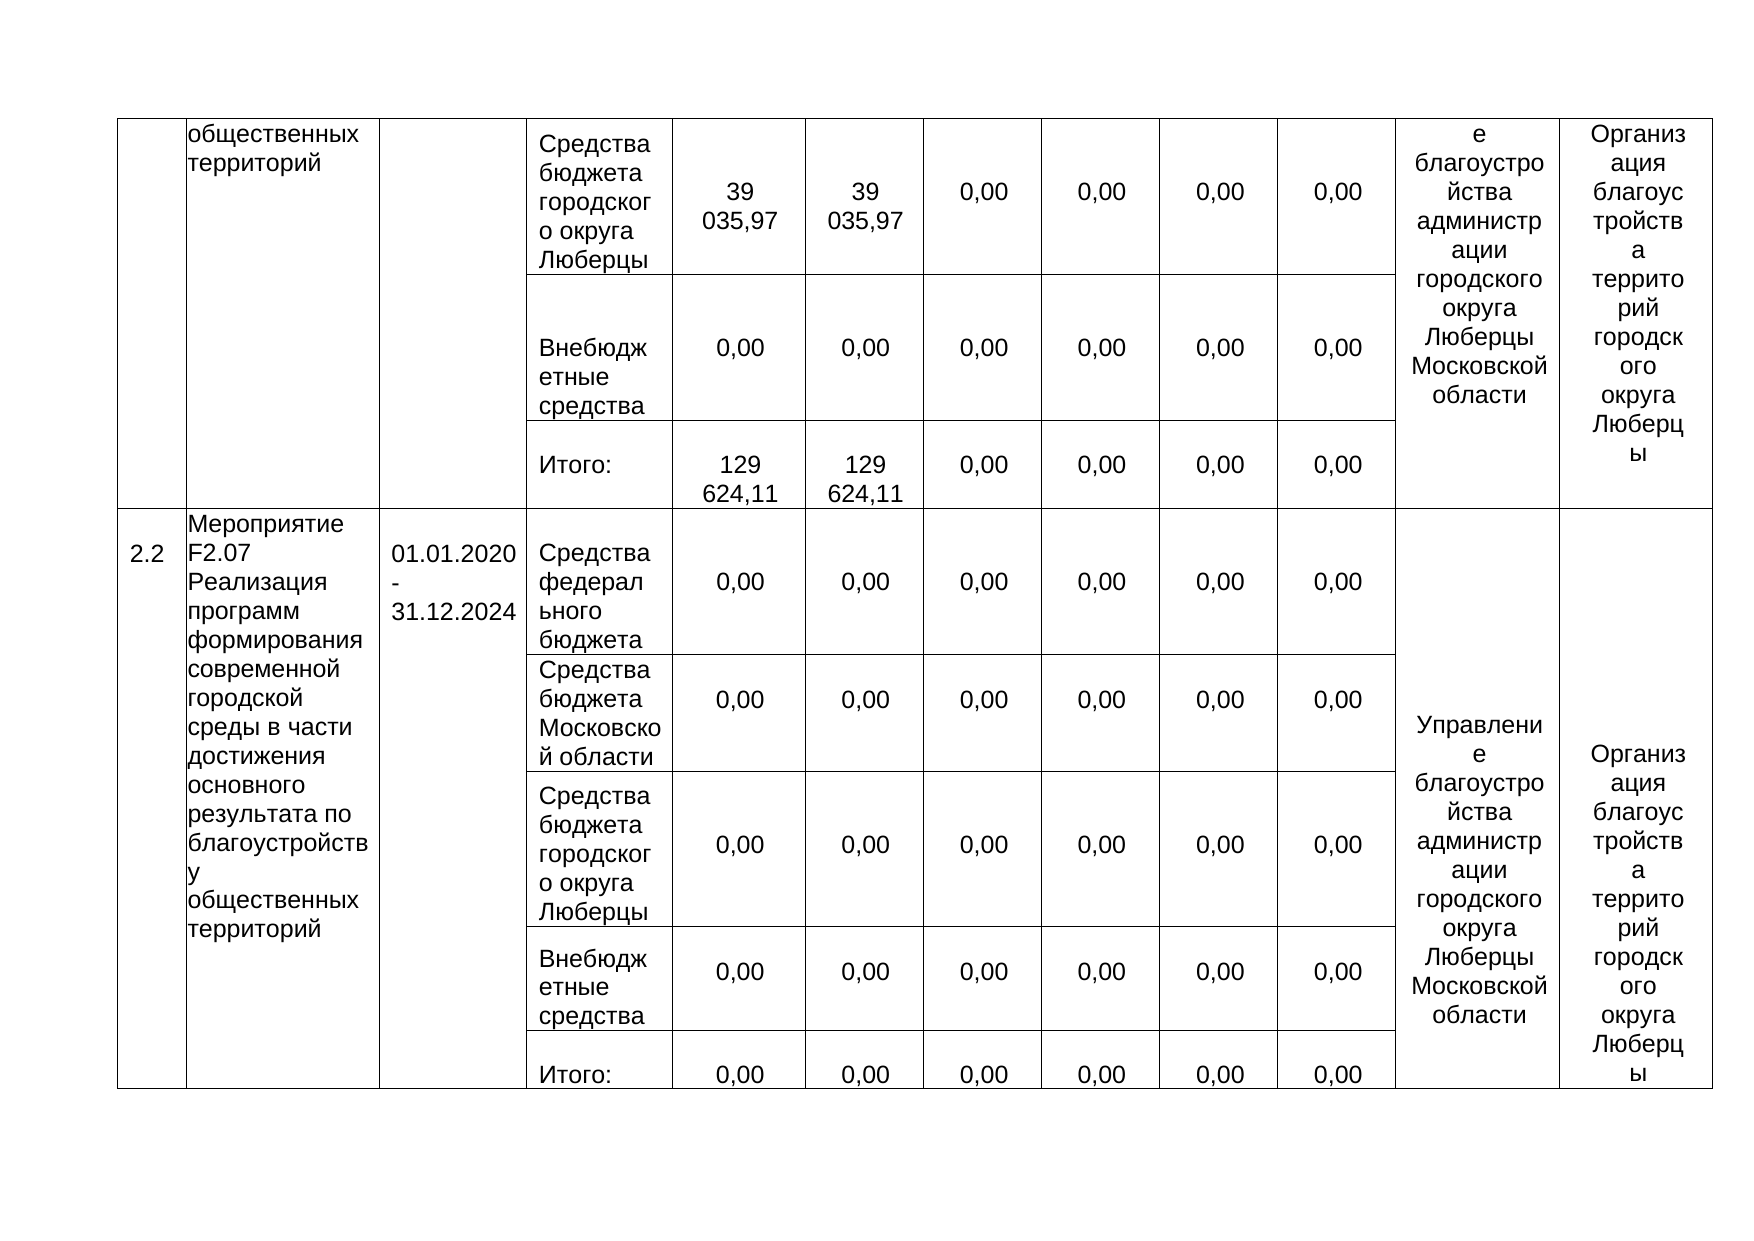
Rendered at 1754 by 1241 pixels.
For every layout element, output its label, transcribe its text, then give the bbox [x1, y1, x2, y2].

table_cell 0,00 [1042, 1031, 1159, 1088]
table_cell 0,00 [1278, 509, 1395, 654]
table_cell 0,00 [1278, 1031, 1395, 1088]
table_cell Итого: [527, 1031, 672, 1088]
table_cell 0,00 [1278, 421, 1395, 508]
table_cell 0,00 [1278, 119, 1395, 274]
table_cell 0,00 [1278, 275, 1395, 420]
table_cell Внебюджетные средства [527, 275, 672, 420]
table_cell 0,00 [673, 927, 805, 1030]
table_cell 0,00 [1160, 509, 1277, 654]
table_cell 0,00 [806, 927, 923, 1030]
table_cell Мероприятие F2.07 Реализация программ формирования современной городской среды в части достижения основного результата по благоустройству общественных территорий [187, 509, 379, 1088]
table_cell 0,00 [1042, 421, 1159, 508]
table_cell 0,00 [1160, 119, 1277, 274]
table_cell 0,00 [1160, 655, 1277, 771]
table_cell Средства бюджета городского округа Люберцы [527, 119, 672, 274]
table_cell 0,00 [806, 772, 923, 926]
table_cell 0,00 [924, 655, 1041, 771]
table_cell 0,00 [806, 1031, 923, 1088]
table_cell 0,00 [1278, 927, 1395, 1030]
table_cell Внебюджетные средства [527, 927, 672, 1030]
table_cell 0,00 [1042, 509, 1159, 654]
table_cell 0,00 [806, 509, 923, 654]
table_cell 0,00 [1160, 1031, 1277, 1088]
table_cell 39 035,97 [806, 119, 923, 274]
table_cell Управление благоустройства администрации городского округа Люберцы Московской области [1396, 509, 1559, 1088]
table_cell 0,00 [806, 655, 923, 771]
table_cell 0,00 [806, 275, 923, 420]
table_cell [1560, 509, 1712, 1088]
table_cell 0,00 [1278, 772, 1395, 926]
table_cell 0,00 [1278, 655, 1395, 771]
table_cell 0,00 [673, 655, 805, 771]
table_cell 0,00 [673, 275, 805, 420]
table_cell 0,00 [673, 509, 805, 654]
table_cell 39 035,97 [673, 119, 805, 274]
table_cell 129 624,11 [673, 421, 805, 508]
table_cell 0,00 [1160, 275, 1277, 420]
table_cell 0,00 [924, 927, 1041, 1030]
table_cell 0,00 [1042, 655, 1159, 771]
table_cell Итого: [527, 421, 672, 508]
table_cell Средства федерального бюджета [527, 509, 672, 654]
table_cell 0,00 [1042, 927, 1159, 1030]
table_cell 129 624,11 [806, 421, 923, 508]
table_cell 2.2 [118, 509, 186, 1088]
table_cell 0,00 [924, 1031, 1041, 1088]
table_cell 0,00 [1160, 772, 1277, 926]
table_cell 0,00 [924, 509, 1041, 654]
table_cell 0,00 [924, 275, 1041, 420]
table_cell 0,00 [673, 1031, 805, 1088]
table_cell 0,00 [1042, 275, 1159, 420]
table_cell 0,00 [1042, 772, 1159, 926]
table_cell 0,00 [1160, 421, 1277, 508]
table_cell 0,00 [1042, 119, 1159, 274]
table_cell Средства бюджета городского округа Люберцы [527, 772, 672, 926]
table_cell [380, 509, 526, 1088]
table_cell 0,00 [924, 421, 1041, 508]
table_cell 0,00 [1160, 927, 1277, 1030]
table_cell Средства бюджета Московской области [527, 655, 672, 771]
table_cell 0,00 [924, 119, 1041, 274]
table_cell 0,00 [673, 772, 805, 926]
table_cell 0,00 [924, 772, 1041, 926]
